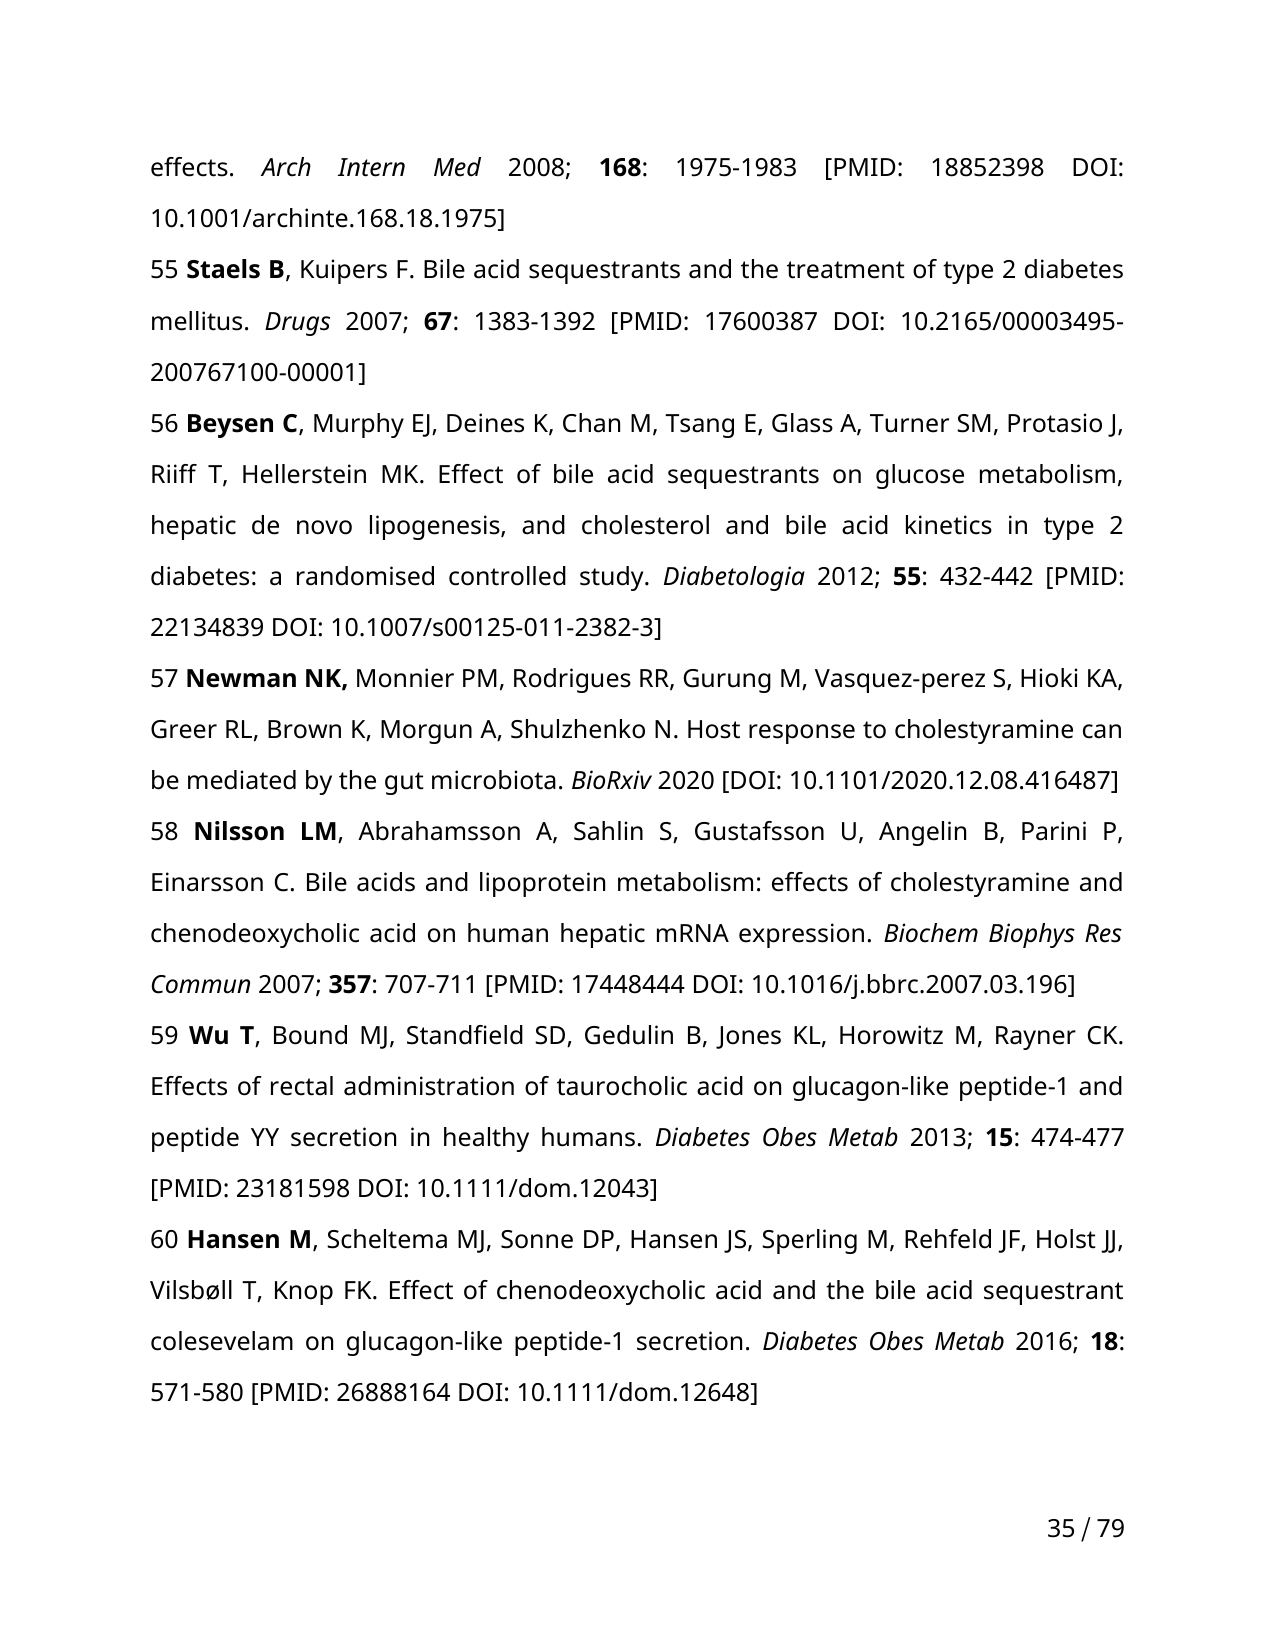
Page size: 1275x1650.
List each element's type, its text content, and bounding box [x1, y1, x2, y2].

text 55 Staels B, Kuipers F. Bile acid sequestrants and the treatment of type 2 diabetes mellitus. Drugs 2007; 67: 1383-1392 [PMID: 17600387 DOI: 10.2165/00003495-200767100-00001] [150, 252, 1125, 388]
text 58 Nilsson LM, Abrahamsson A, Sahlin S, Gustafsson U, Angelin B, Parini P, Einarsson C. Bile acids and lipoprotein metabolism: effects of cholestyramine and chenodeoxycholic acid on human hepatic mRNA expression. Biochem Biophys Res Commun 2007; 357: 707-711 [PMID: 17448444 DOI: 10.1016/j.bbrc.2007.03.196] [150, 813, 1125, 1001]
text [150, 150, 1125, 235]
text 59 Wu T, Bound MJ, Standfield SD, Gedulin B, Jones KL, Horowitz M, Rayner CK. Effects of rectal administration of taurocholic acid on glucagon-like peptide-1 and peptide YY secretion in healthy humans. Diabetes Obes Metab 2013; 15: 474-477 [PMID: 23181598 DOI: 10.1111/dom.12043] [150, 1018, 1125, 1205]
text 57 Newman NK, Monnier PM, Rodrigues RR, Gurung M, Vasquez-perez S, Hioki KA, Greer RL, Brown K, Morgun A, Shulzhenko N. Host response to cholestyramine can be mediated by the gut microbiota. BioRxiv 2020 [DOI: 10.1101/2020.12.08.416487] [150, 660, 1125, 797]
text 60 Hansen M, Scheltema MJ, Sonne DP, Hansen JS, Sperling M, Rehfeld JF, Holst JJ, Vilsbøll T, Knop FK. Effect of chenodeoxycholic acid and the bile acid sequestrant colesevelam on glucagon-like peptide-1 secretion. Diabetes Obes Metab 2016; 18: 571-580 [PMID: 26888164 DOI: 10.1111/dom.12648] [150, 1222, 1125, 1409]
text 56 Beysen C, Murphy EJ, Deines K, Chan M, Tsang E, Glass A, Turner SM, Protasio J, Riiff T, Hellerstein MK. Effect of bile acid sequestrants on glucose metabolism, hepatic de novo lipogenesis, and cholesterol and bile acid kinetics in type 2 diabetes: a randomised controlled study. Diabetologia 2012; 55: 432-442 [PMID: 22134839 DOI: 10.1007/s00125-011-2382-3] [150, 405, 1125, 643]
